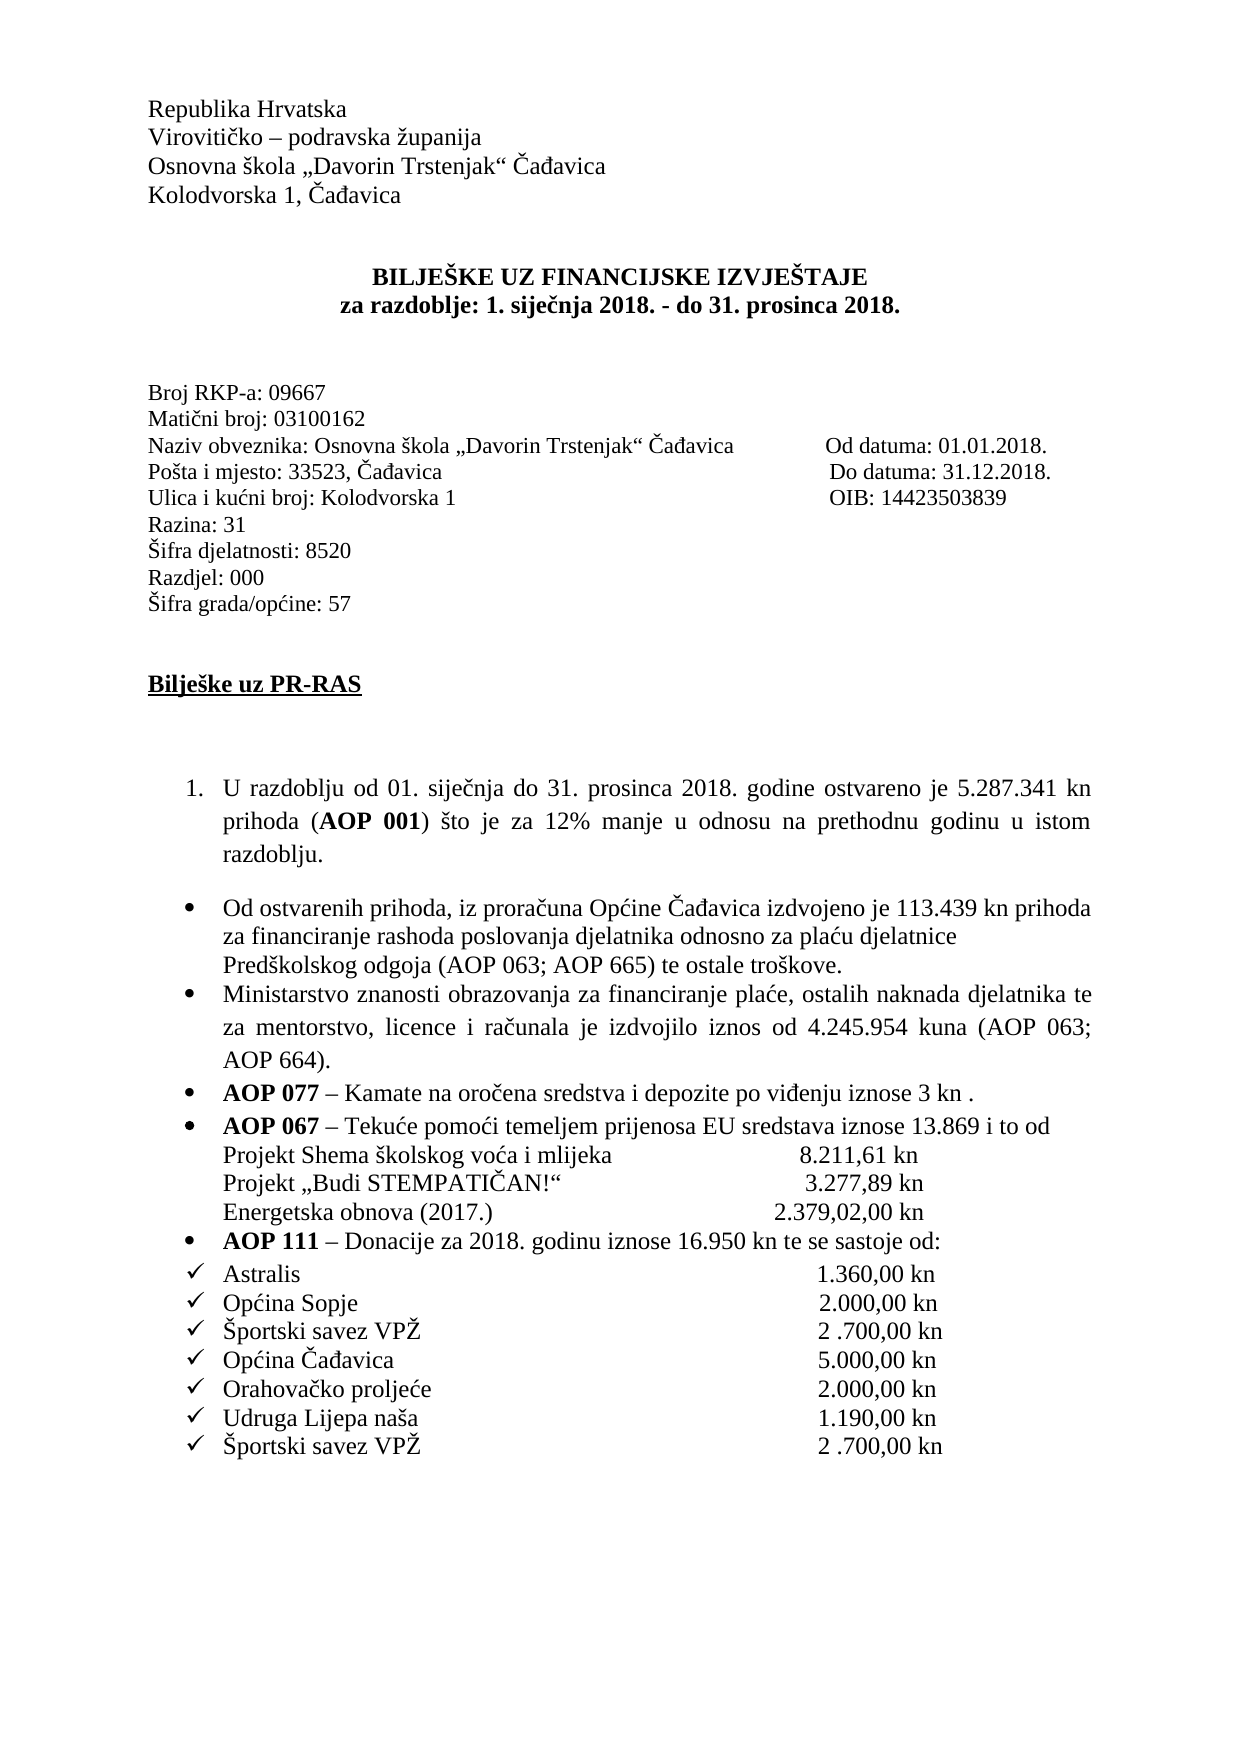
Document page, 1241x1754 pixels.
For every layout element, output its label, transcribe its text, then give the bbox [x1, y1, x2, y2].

text Pošta i mjesto: 33523, Čađavica Do datuma: 31.12.2018. [148, 458, 1093, 484]
list Športski savez VPŽ 2 .700,00 kn [185, 1316, 1093, 1345]
text Šifra djelatnosti: 8520 [148, 537, 1093, 563]
list Ministarstvo znanosti obrazovanja za financiranje plaće, ostalih naknada djelatnika te za mentorstvo, licence i računala je izdvojilo iznos od 4.245.954 kuna (AOP 063; AOP 664). [185, 979, 1093, 1074]
text Šifra grada/općine: 57 [148, 590, 1093, 616]
list Astralis 1.360,00 kn [185, 1259, 1093, 1288]
text BILJEŠKE UZ FINANCIJSKE IZVJEŠTAJE [148, 262, 1093, 290]
text Osnovna škola „Davorin Trstenjak“ Čađavica [148, 151, 1093, 180]
list Općina Čađavica 5.000,00 kn [185, 1345, 1093, 1374]
text Razdjel: 000 [148, 563, 1093, 590]
text Republika Hrvatska [148, 94, 1093, 122]
text Broj RKP-a: 09667 [148, 379, 1093, 405]
text Kolodvorska 1, Čađavica [148, 180, 1093, 209]
text Ulica i kućni broj: Kolodvorska 1 OIB: 14423503839 [148, 484, 1093, 511]
list Općina Sopje 2.000,00 kn [185, 1288, 1093, 1316]
text Naziv obveznika: Osnovna škola „Davorin Trstenjak“ Čađavica Od datuma: 01.01.2018. [148, 432, 1093, 458]
text Razina: 31 [148, 511, 1093, 537]
text Projekt „Budi STEMPATIČAN!“ 3.277,89 kn [185, 1168, 1093, 1197]
list Od ostvarenih prihoda, iz proračuna Općine Čađavica izdvojeno je 113.439 kn prihoda za financiranje rashoda poslovanja djelatnika odnosno za plaću djelatnice Predškolskog odgoja (AOP 063; AOP 665) te ostale troškove. [185, 893, 1093, 979]
text Energetska obnova (2017.) 2.379,02,00 kn [185, 1197, 1093, 1226]
list AOP 067 – Tekuće pomoći temeljem prijenosa EU sredstava iznose 13.869 i to od Projekt Shema školskog voća i mlijeka 8.211,61 kn [185, 1111, 1093, 1168]
list AOP 077 – Kamate na oročena sredstva i depozite po viđenju iznose 3 kn . [185, 1078, 1093, 1107]
list AOP 111 – Donacije za 2018. godinu iznose 16.950 kn te se sastoje od: [185, 1226, 1093, 1255]
text za razdoblje: 1. siječnja 2018. - do 31. prosinca 2018. [148, 290, 1093, 319]
list Udruga Lijepa naša 1.190,00 kn [185, 1403, 1093, 1431]
text Virovitičko – podravska županija [148, 122, 1093, 151]
list Orahovačko proljeće 2.000,00 kn [185, 1374, 1093, 1403]
list Športski savez VPŽ 2 .700,00 kn [185, 1431, 1093, 1460]
text Matični broj: 03100162 [148, 405, 1093, 432]
text Bilješke uz PR-RAS [148, 669, 1093, 698]
list U razdoblju od 01. siječnja do 31. prosinca 2018. godine ostvareno je 5.287.341 kn prihoda (AOP 001) što je za 12% manje u odnosu na prethodnu godinu u istom razdoblju. [185, 773, 1093, 867]
